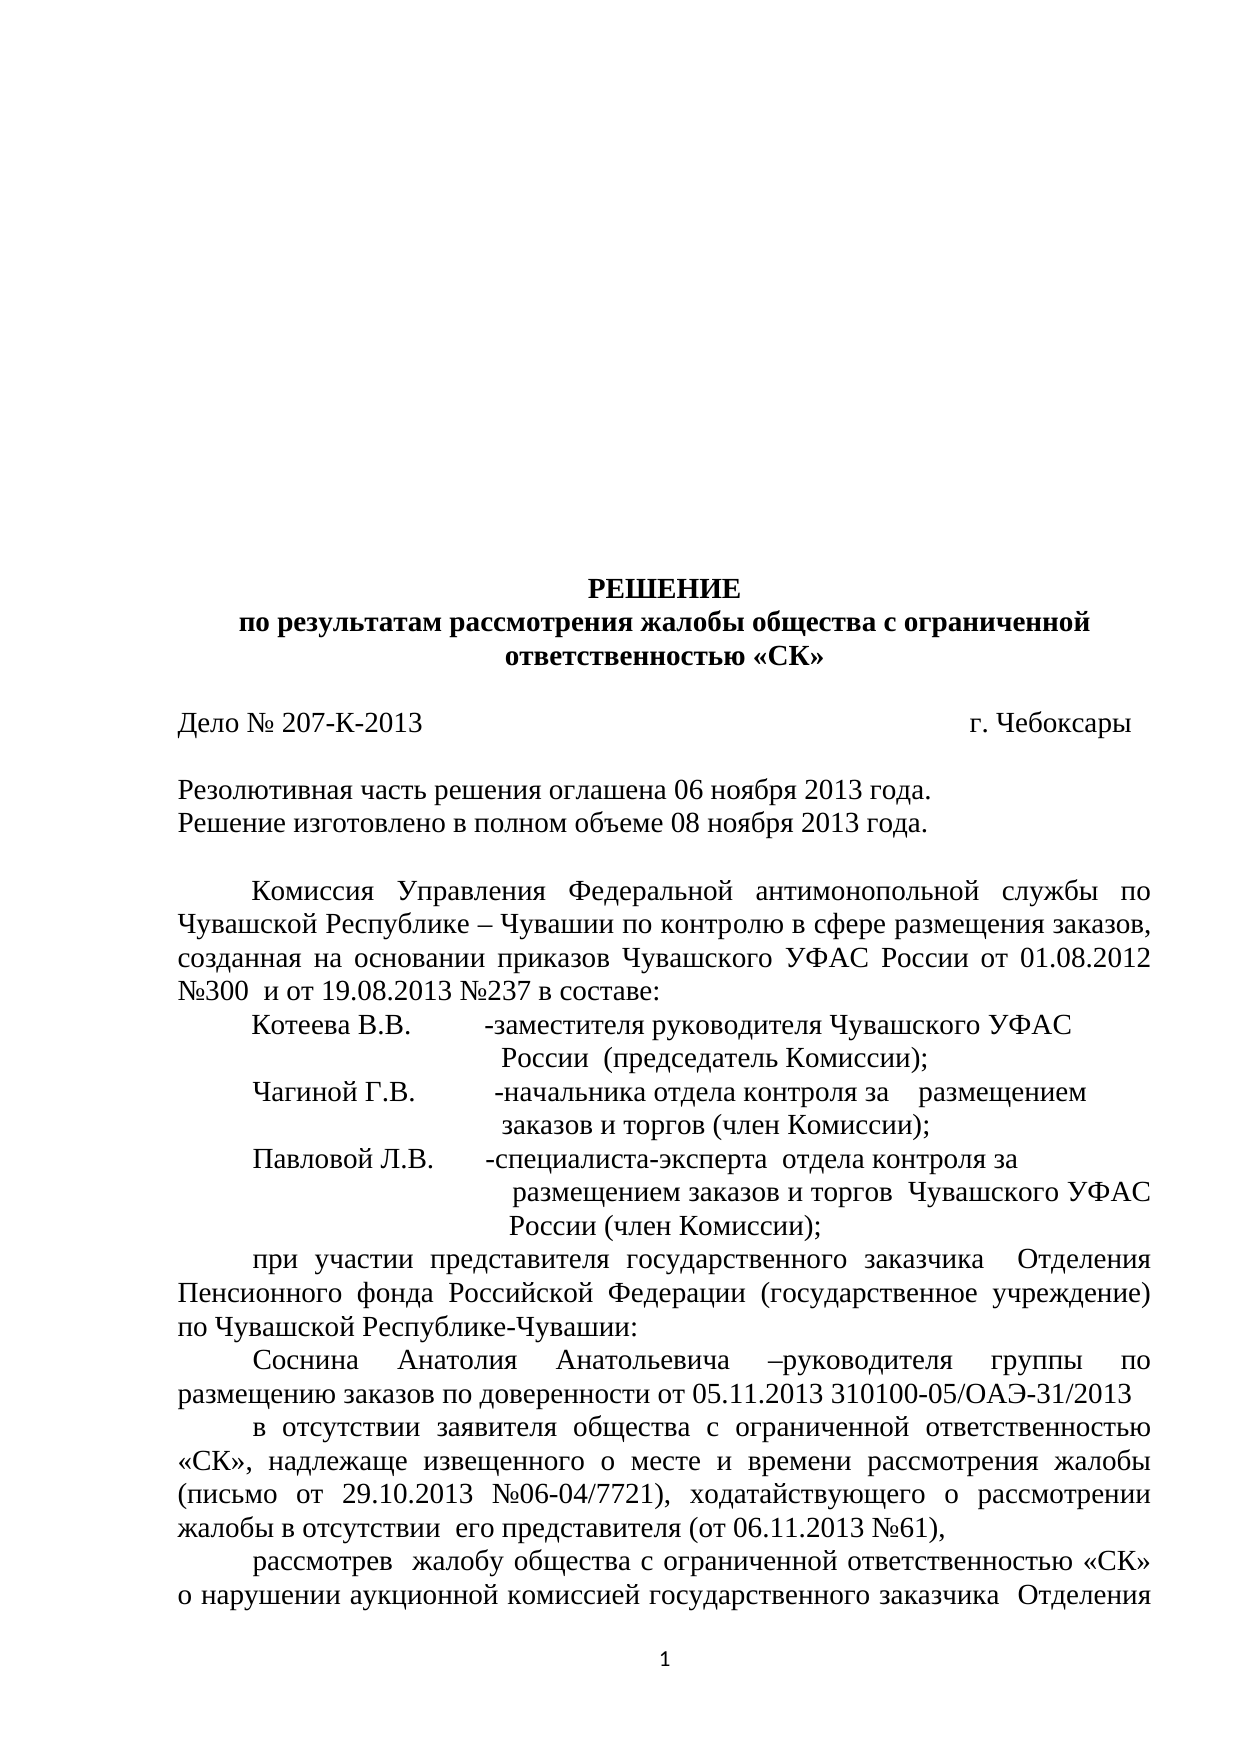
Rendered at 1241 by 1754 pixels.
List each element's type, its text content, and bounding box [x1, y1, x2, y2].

text Чагиной Г.В. -начальника отдела контроля за размещением заказов и торгов (член Комиссии); [252, 1074, 1152, 1141]
text при участии представителя государственного заказчика Отделения Пенсионного фонда Российской Федерации (государственное учреждение) по Чувашской Республике-Чувашии: [177, 1242, 1152, 1342]
text Решение изготовлено в полном объеме 08 ноября 2013 года. [177, 806, 1152, 839]
text РЕШЕНИЕ [177, 571, 1152, 604]
text Дело № 207-К-2013 г. Чебоксары [177, 705, 1152, 738]
text Комиссия Управления Федеральной антимонопольной службы по Чувашской Республике – Чувашии по контролю в сфере размещения заказов, созданная на основании приказов Чувашского УФАС России от 01.08.2012 №300 и от 19.08.2013 №237 в составе: [177, 873, 1152, 1007]
text Соснина Анатолия Анатольевича –руководителя группы по размещению заказов по доверенности от 05.11.2013 310100-05/ОАЭ-31/2013 [177, 1342, 1152, 1409]
text Павловой Л.В. -специалиста-эксперта отдела контроля за размещением заказов и торгов Чувашского УФАС России (член Комиссии); [252, 1141, 1152, 1242]
text в отсутствии заявителя общества с ограниченной ответственностью «СК», надлежаще извещенного о месте и времени рассмотрения жалобы (письмо от 29.10.2013 №06-04/7721), ходатайствующего о рассмотрении жалобы в отсутствии его представителя (от 06.11.2013 №61), [177, 1409, 1152, 1543]
text Резолютивная часть решения оглашена 06 ноября 2013 года. [177, 772, 1152, 806]
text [177, 1543, 1152, 1611]
text по результатам рассмотрения жалобы общества с ограниченной ответственностью «СК» [177, 604, 1152, 671]
text Котеева В.В. -заместителя руководителя Чувашского УФАС России (председатель Комиссии); [177, 1007, 1152, 1074]
